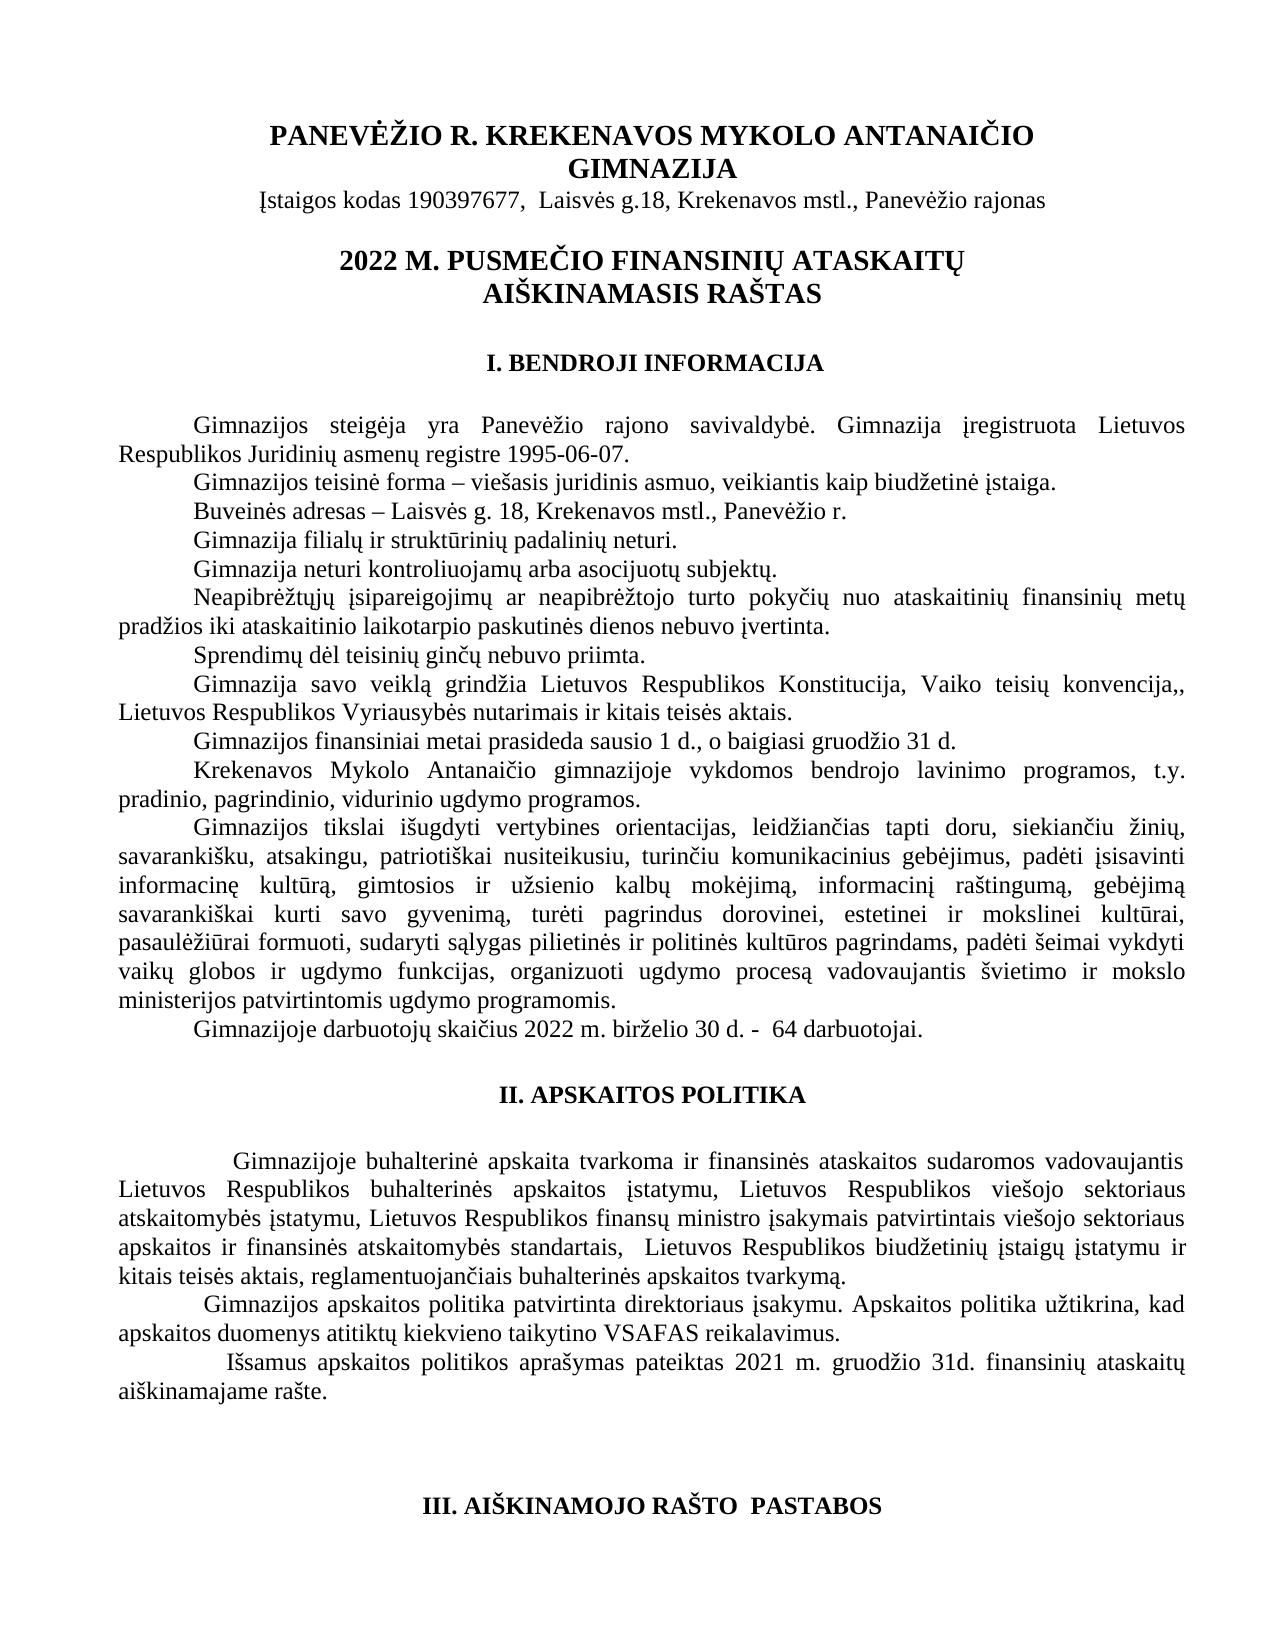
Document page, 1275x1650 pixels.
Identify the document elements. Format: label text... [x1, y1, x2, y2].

text II. APSKAITOS POLITIKA [118, 1080, 1186, 1108]
text Išsamus apskaitos politikos aprašymas pateiktas 2021 m. gruodžio 31d. finansinių ataskaitų aiškinamajame rašte. [118, 1347, 1186, 1404]
text Neapibrėžtųjų įsipareigojimų ar neapibrėžtojo turto pokyčių nuo ataskaitinių finansinių metų pradžios iki ataskaitinio laikotarpio paskutinės dienos nebuvo įvertinta. [118, 582, 1186, 640]
text III. AIŠKINAMOJO RAŠTO PASTABOS [118, 1491, 1186, 1519]
text AIŠKINAMASIS RAŠTAS [118, 276, 1186, 310]
text Gimnazijos steigėja yra Panevėžio rajono savivaldybė. Gimnazija įregistruota Lietuvos Respublikos Juridinių asmenų registre 1995-06-07. [118, 410, 1186, 467]
text Įstaigos kodas 190397677, Laisvės g.18, Krekenavos mstl., Panevėžio rajonas [118, 185, 1186, 214]
text I. BENDROJI INFORMACIJA [118, 348, 1186, 377]
text Gimnazijoje darbuotojų skaičius 2022 m. birželio 30 d. - 64 darbuotojai. [118, 1014, 1186, 1042]
text Gimnazijos tikslai išugdyti vertybines orientacijas, leidžiančias tapti doru, siekiančiu žinių, savarankišku, atsakingu, patriotiškai nusiteikusiu, turinčiu komunikacinius gebėjimus, padėti įsisavinti informacinę kultūrą, gimtosios ir užsienio kalbų mokėjimą, informacinį raštingumą, gebėjimą savarankiškai kurti savo gyvenimą, turėti pagrindus dorovinei, estetinei ir mokslinei kultūrai, pasaulėžiūrai formuoti, sudaryti sąlygas pilietinės ir politinės kultūros pagrindams, padėti šeimai vykdyti vaikų globos ir ugdymo funkcijas, organizuoti ugdymo procesą vadovaujantis švietimo ir mokslo ministerijos patvirtintomis ugdymo programomis. [118, 812, 1186, 1014]
text Gimnazija neturi kontroliuojamų arba asocijuotų subjektų. [118, 554, 1186, 582]
text Gimnazijos finansiniai metai prasideda sausio 1 d., o baigiasi gruodžio 31 d. [118, 726, 1186, 755]
text Buveinės adresas – Laisvės g. 18, Krekenavos mstl., Panevėžio r. [118, 496, 1186, 525]
text Gimnazija filialų ir struktūrinių padalinių neturi. [118, 525, 1186, 554]
text Gimnazijos teisinė forma – viešasis juridinis asmuo, veikiantis kaip biudžetinė įstaiga. [118, 467, 1186, 496]
text PANEVĖŽIO R. KREKENAVOS MYKOLO ANTANAIČIO GIMNAZIJA [118, 118, 1186, 185]
text Gimnazijoje buhalterinė apskaita tvarkoma ir finansinės ataskaitos sudaromos vadovaujantis Lietuvos Respublikos buhalterinės apskaitos įstatymu, Lietuvos Respublikos viešojo sektoriaus atskaitomybės įstatymu, Lietuvos Respublikos finansų ministro įsakymais patvirtintais viešojo sektoriaus apskaitos ir finansinės atskaitomybės standartais, Lietuvos Respublikos biudžetinių įstaigų įstatymu ir kitais teisės aktais, reglamentuojančiais buhalterinės apskaitos tvarkymą. [118, 1146, 1186, 1289]
text Gimnazijos apskaitos politika patvirtinta direktoriaus įsakymu. Apskaitos politika užtikrina, kad apskaitos duomenys atitiktų kiekvieno taikytino VSAFAS reikalavimus. [118, 1289, 1186, 1347]
text Gimnazija savo veiklą grindžia Lietuvos Respublikos Konstitucija, Vaiko teisių konvencija,, Lietuvos Respublikos Vyriausybės nutarimais ir kitais teisės aktais. [118, 669, 1186, 726]
text 2022 M. PUSMEČIO FINANSINIŲ ATASKAITŲ [118, 243, 1186, 276]
text Krekenavos Mykolo Antanaičio gimnazijoje vykdomos bendrojo lavinimo programos, t.y. pradinio, pagrindinio, vidurinio ugdymo programos. [118, 755, 1186, 812]
text Sprendimų dėl teisinių ginčų nebuvo priimta. [118, 640, 1186, 669]
